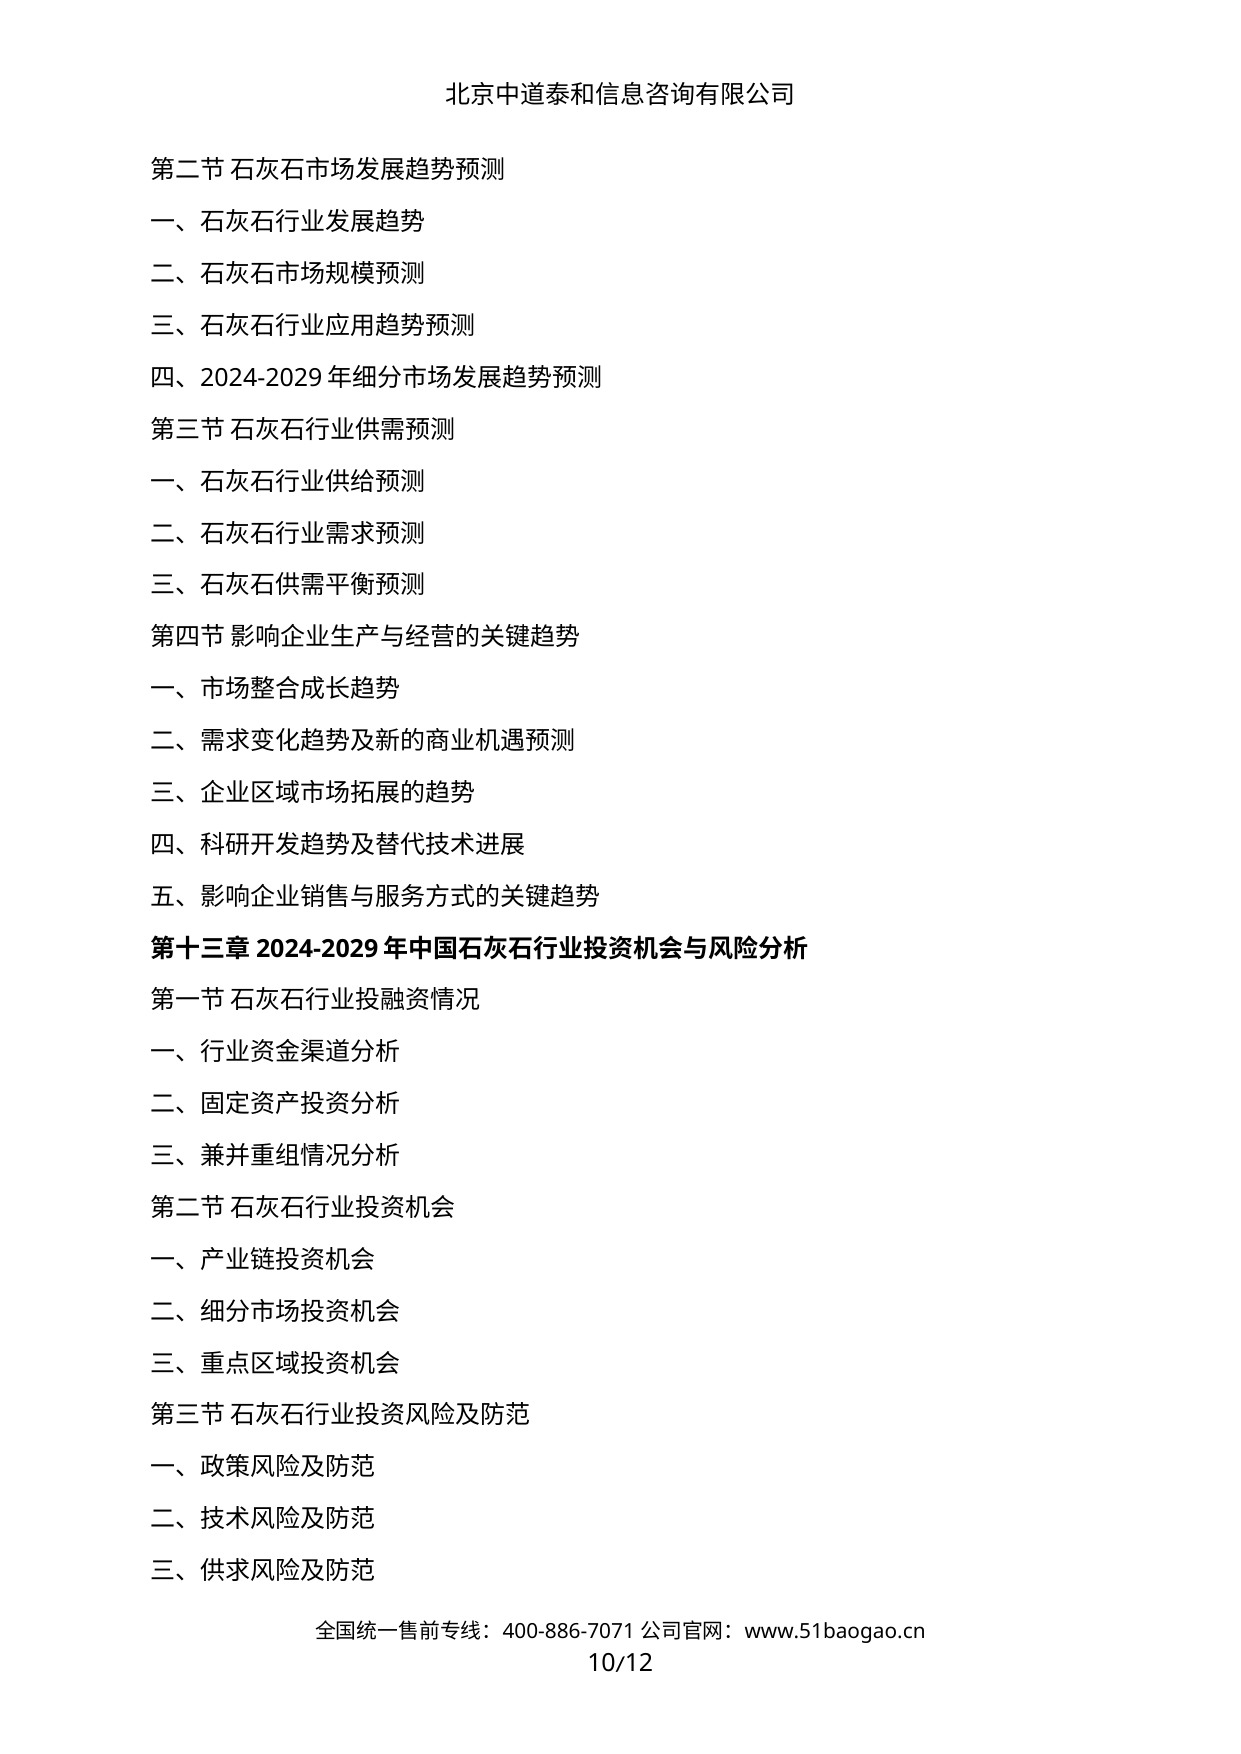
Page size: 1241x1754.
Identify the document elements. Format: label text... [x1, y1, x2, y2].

text 一、产业链投资机会 [150, 1239, 1090, 1276]
text 第二节 石灰石行业投资机会 [150, 1187, 1090, 1224]
text 二、石灰石市场规模预测 [150, 254, 1090, 290]
text 五、影响企业销售与服务方式的关键趋势 [150, 876, 1090, 912]
text 三、兼并重组情况分析 [150, 1136, 1090, 1172]
text 第一节 石灰石行业投融资情况 [150, 980, 1090, 1016]
text 一、行业资金渠道分析 [150, 1032, 1090, 1068]
text 二、石灰石行业需求预测 [150, 513, 1090, 549]
text 四、2024-2029年细分市场发展趋势预测 [150, 357, 1090, 394]
text 三、石灰石行业应用趋势预测 [150, 306, 1090, 342]
text 三、石灰石供需平衡预测 [150, 565, 1090, 601]
text 第二节 石灰石市场发展趋势预测 [150, 150, 1090, 186]
text 二、固定资产投资分析 [150, 1084, 1090, 1120]
text 二、技术风险及防范 [150, 1499, 1090, 1535]
text 三、企业区域市场拓展的趋势 [150, 772, 1090, 809]
text 三、重点区域投资机会 [150, 1343, 1090, 1379]
text 一、石灰石行业发展趋势 [150, 202, 1090, 238]
text 第三节 石灰石行业供需预测 [150, 409, 1090, 446]
text 四、科研开发趋势及替代技术进展 [150, 824, 1090, 861]
text 一、市场整合成长趋势 [150, 669, 1090, 705]
text 一、石灰石行业供给预测 [150, 461, 1090, 497]
text 一、政策风险及防范 [150, 1447, 1090, 1483]
text 二、需求变化趋势及新的商业机遇预测 [150, 721, 1090, 757]
text 三、供求风险及防范 [150, 1551, 1090, 1587]
text 二、细分市场投资机会 [150, 1291, 1090, 1327]
text 第三节 石灰石行业投资风险及防范 [150, 1395, 1090, 1431]
text 第四节 影响企业生产与经营的关键趋势 [150, 617, 1090, 653]
text 第十三章 2024-2029年中国石灰石行业投资机会与风险分析 [150, 928, 1090, 964]
